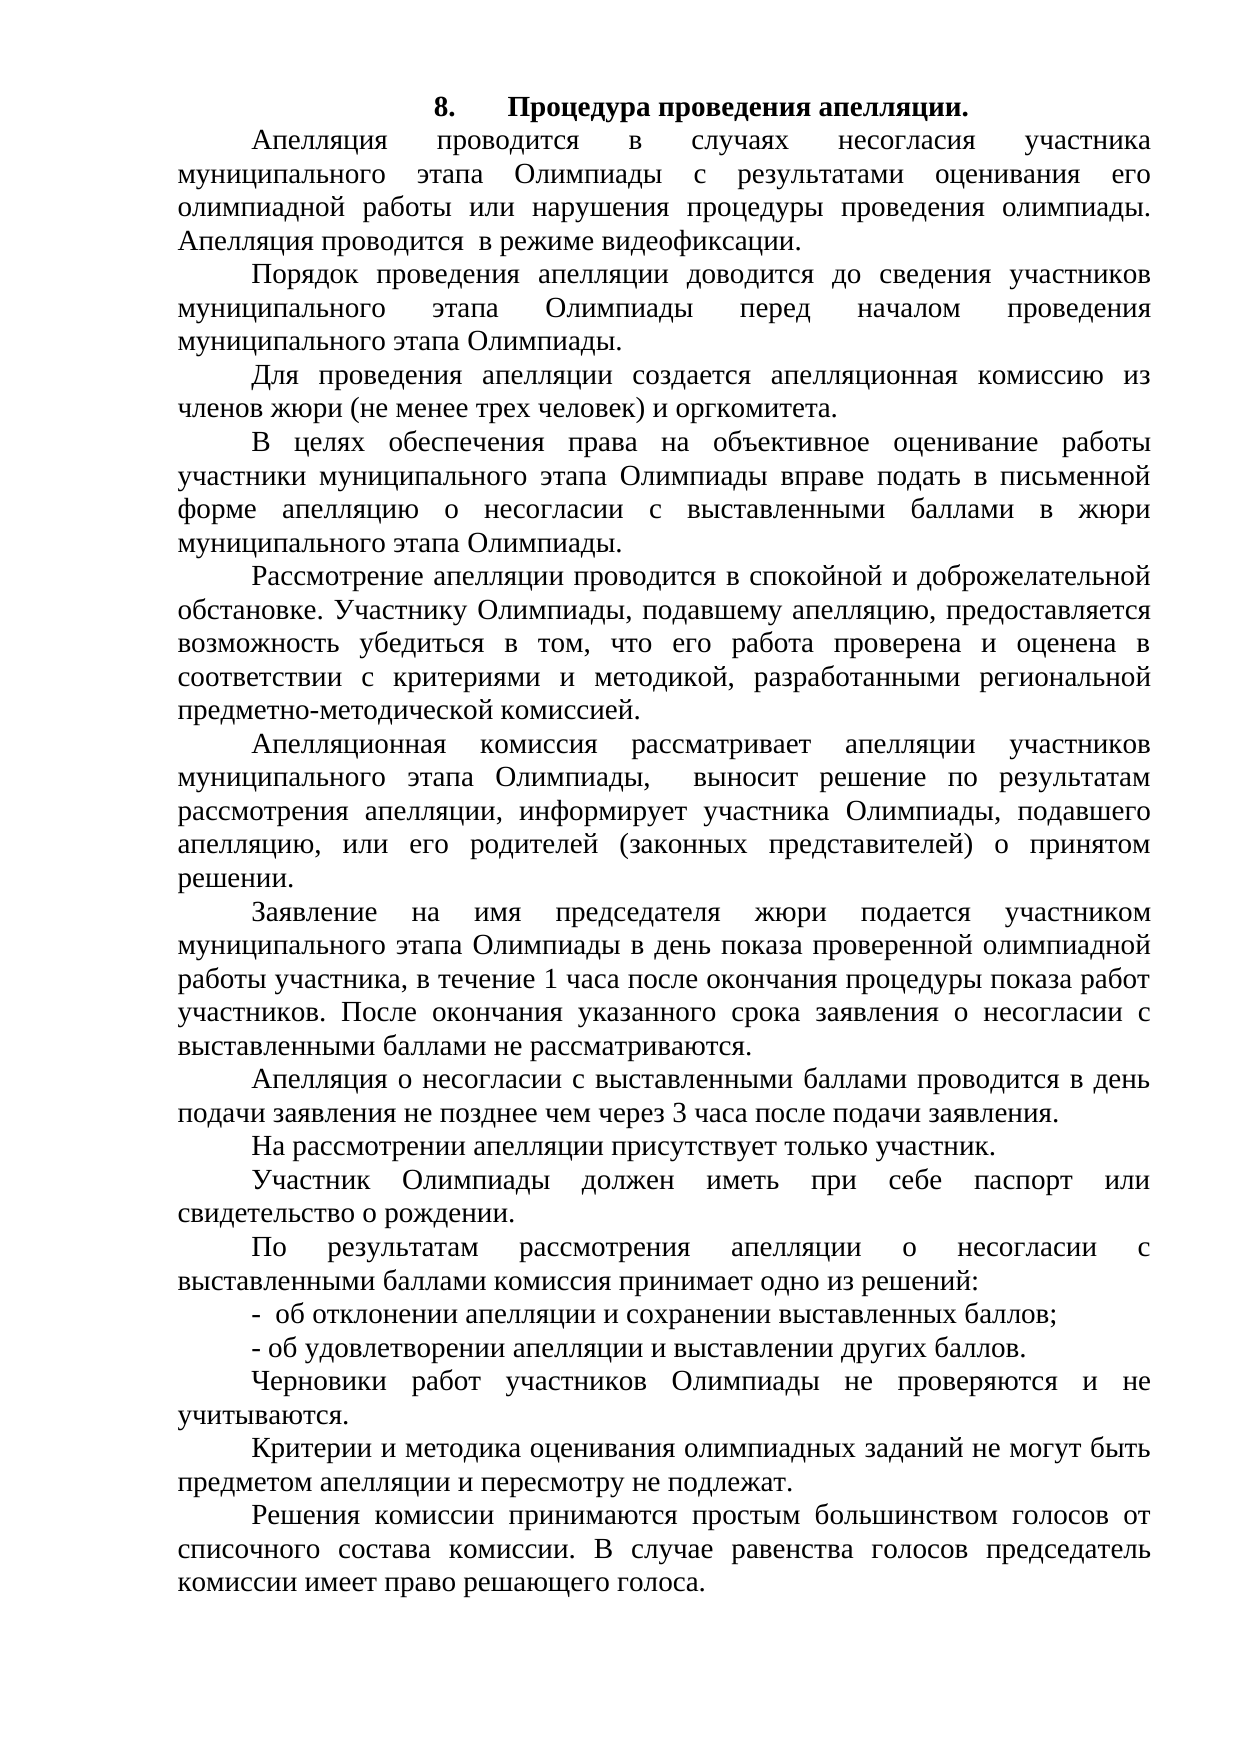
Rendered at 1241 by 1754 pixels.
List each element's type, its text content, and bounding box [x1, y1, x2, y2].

text Апелляция проводится в случаях несогласия участника муниципального этапа Олимпиады с результатами оценивания его олимпиадной работы или нарушения процедуры проведения олимпиады. Апелляция проводится в режиме видеофиксации. [177, 122, 1152, 256]
text Апелляционная комиссия рассматривает апелляции участников муниципального этапа Олимпиады, выносит решение по результатам рассмотрения апелляции, информирует участника Олимпиады, подавшего апелляцию, или его родителей (законных представителей) о принятом решении. [177, 726, 1152, 894]
text Черновики работ участников Олимпиады не проверяются и не учитываются. [177, 1363, 1152, 1430]
text - об удовлетворении апелляции и выставлении других баллов. [177, 1330, 1152, 1363]
text По результатам рассмотрения апелляции о несогласии с выставленными баллами комиссия принимает одно из решений: [177, 1229, 1152, 1296]
text В целях обеспечения права на объективное оценивание работы участники муниципального этапа Олимпиады вправе подать в письменной форме апелляцию о несогласии с выставленными баллами в жюри муниципального этапа Олимпиады. [177, 424, 1152, 558]
list Процедура проведения апелляции. [177, 89, 1152, 122]
text Участник Олимпиады должен иметь при себе паспорт или свидетельство о рождении. [177, 1162, 1152, 1229]
text Рассмотрение апелляции проводится в спокойной и доброжелательной обстановке. Участнику Олимпиады, подавшему апелляцию, предоставляется возможность убедиться в том, что его работа проверена и оценена в соответствии с критериями и методикой, разработанными региональной предметно-методической комиссией. [177, 558, 1152, 726]
text Апелляция о несогласии с выставленными баллами проводится в день подачи заявления не позднее чем через 3 часа после подачи заявления. [177, 1061, 1152, 1128]
text Порядок проведения апелляции доводится до сведения участников муниципального этапа Олимпиады перед началом проведения муниципального этапа Олимпиады. [177, 256, 1152, 357]
text На рассмотрении апелляции присутствует только участник. [177, 1128, 1152, 1162]
text Критерии и методика оценивания олимпиадных заданий не могут быть предметом апелляции и пересмотру не подлежат. [177, 1430, 1152, 1497]
text Решения комиссии принимаются простым большинством голосов от списочного состава комиссии. В случае равенства голосов председатель комиссии имеет право решающего голоса. [177, 1497, 1152, 1598]
text - об отклонении апелляции и сохранении выставленных баллов; [177, 1296, 1152, 1330]
text Заявление на имя председателя жюри подается участником муниципального этапа Олимпиады в день показа проверенной олимпиадной работы участника, в течение 1 часа после окончания процедуры показа работ участников. После окончания указанного срока заявления о несогласии с выставленными баллами не рассматриваются. [177, 894, 1152, 1061]
text Для проведения апелляции создается апелляционная комиссию из членов жюри (не менее трех человек) и оргкомитета. [177, 357, 1152, 424]
